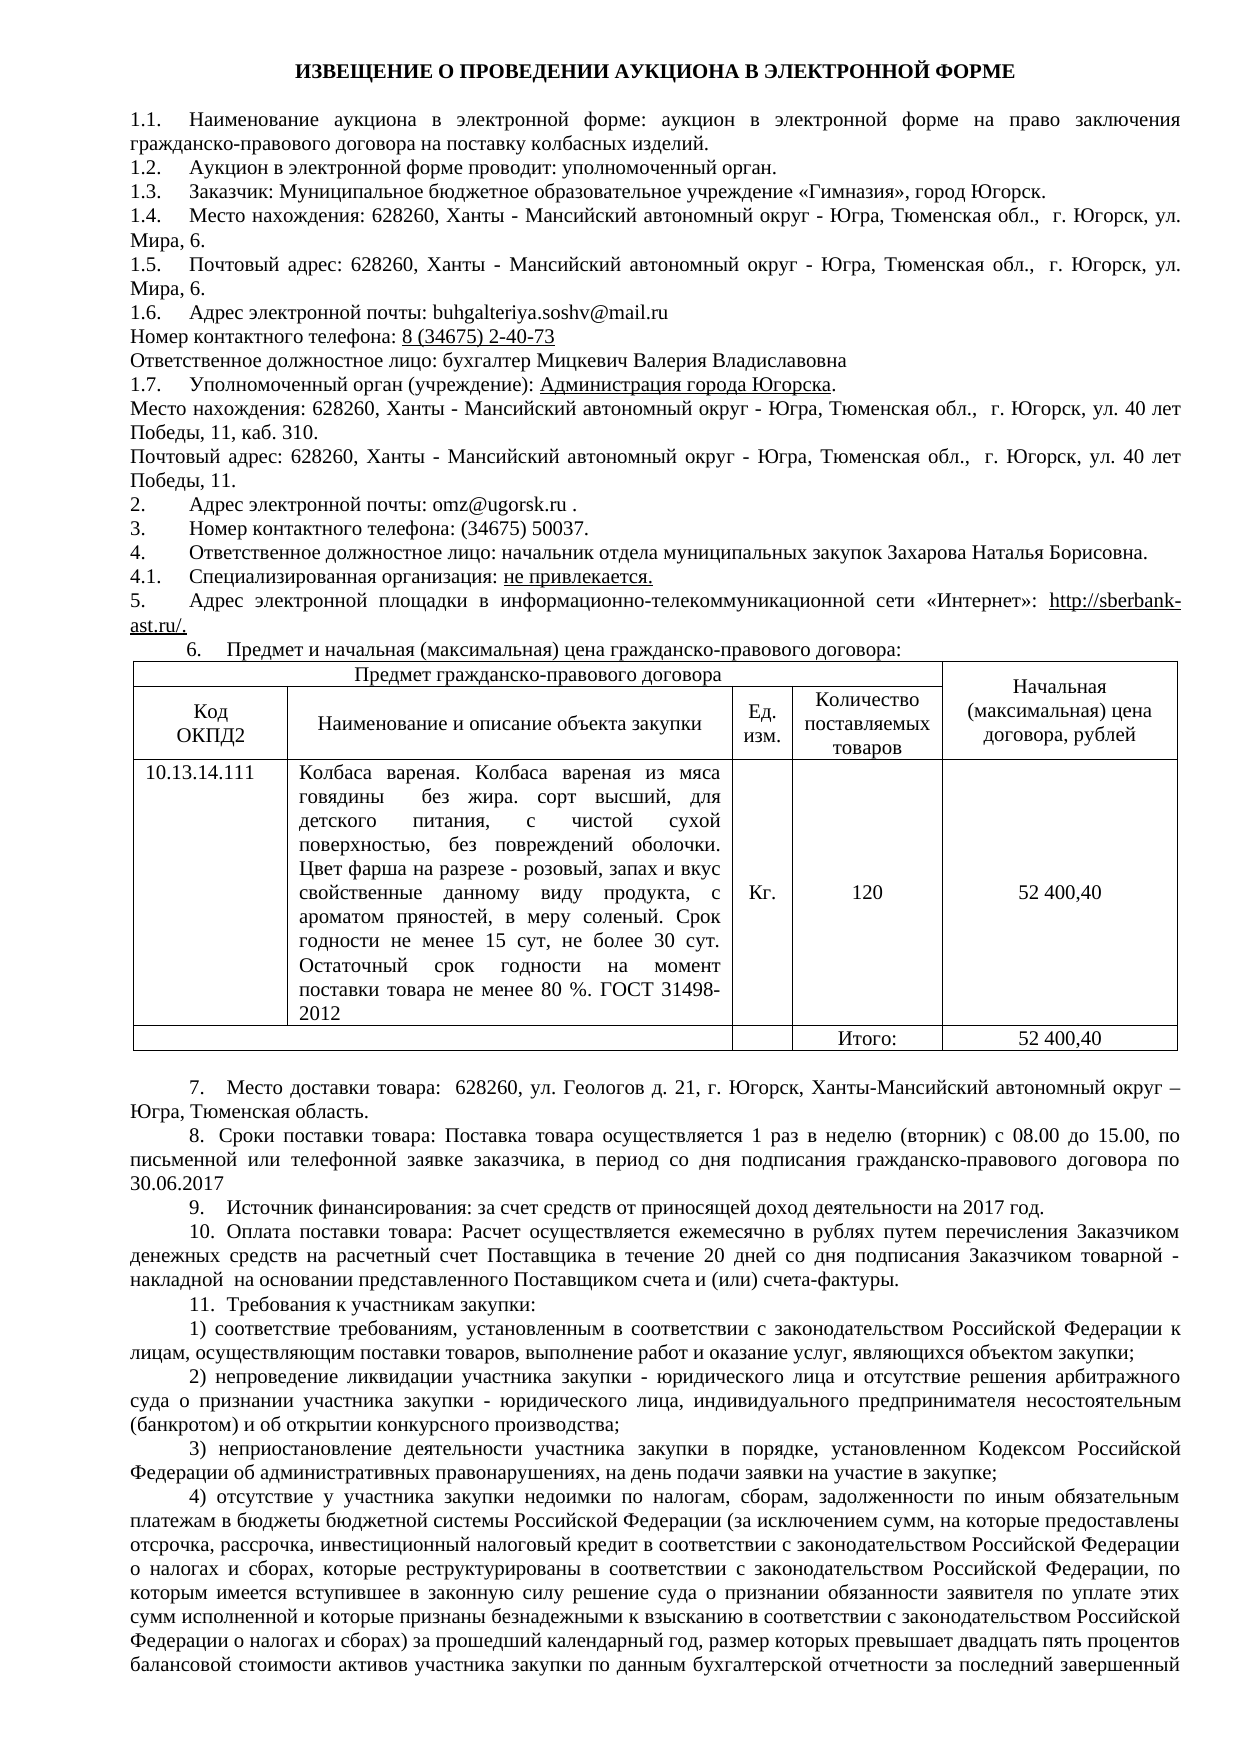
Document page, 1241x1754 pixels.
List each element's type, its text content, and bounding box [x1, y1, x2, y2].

text ИЗВЕЩЕНИЕ О ПРОВЕДЕНИИ АУКЦИОНА В ЭЛЕКТРОННОЙ ФОРМЕ [130, 59, 1181, 83]
table_header Начальная (максимальная) цена договора, рублей [943, 662, 1177, 759]
table_cell 52 400,40 [943, 760, 1177, 1025]
table_cell Колбаса вареная. Колбаса вареная из мяса говядины без жира. сорт высший, для детского питания, с чистой сухой поверхностью, без повреждений оболочки. Цвет фарша на разрезе - розовый, запах и вкус свойственные данному виду продукта, с ароматом пряностей, в меру соленый. Срок годности не менее 15 сут, не более 30 сут. Остаточный срок годности на момент поставки товара не менее 80 %. ГОСТ 31498-2012 [288, 760, 732, 1025]
list Ответственное должностное лицо: начальник отдела муниципальных закупок Захарова Наталья Борисовна. [130, 540, 1181, 564]
list Предмет и начальная (максимальная) цена гражданско-правового договора: [130, 637, 1181, 661]
list Место доставки товара: 628260, ул. Геологов д. 21, г. Югорск, Ханты-Мансийский автономный округ – Югра, Тюменская область. [130, 1075, 1181, 1123]
list Номер контактного телефона: (34675) 50037. [130, 516, 1181, 540]
text Ответственное должностное лицо: бухгалтер Мицкевич Валерия Владиславовна [130, 348, 1181, 372]
text Почтовый адрес: 628260, Ханты - Мансийский автономный округ - Югра, Тюменская обл., г. Югорск, ул. 40 лет Победы, 11. [130, 444, 1181, 492]
list Почтовый адрес: 628260, Ханты - Мансийский автономный округ - Югра, Тюменская обл., г. Югорск, ул. Мира, 6. [130, 252, 1181, 300]
text Место нахождения: 628260, Ханты - Мансийский автономный округ - Югра, Тюменская обл., г. Югорск, ул. 40 лет Победы, 11, каб. 310. [130, 396, 1181, 444]
table_cell Ед. изм. [733, 687, 792, 759]
table_cell 52 400,40 [943, 1026, 1177, 1050]
table_cell [733, 1026, 792, 1050]
table_header Предмет гражданско-правового договора [134, 662, 942, 686]
list Заказчик: Муниципальное бюджетное образовательное учреждение «Гимназия», город Югорск. [130, 179, 1181, 203]
table_cell [134, 1026, 732, 1050]
list Источник финансирования: за счет средств от приносящей доход деятельности на 2017 год. [189, 1195, 1181, 1219]
table_cell Код ОКПД2 [134, 687, 287, 759]
table_cell 120 [793, 760, 942, 1025]
list Оплата поставки товара: Расчет осуществляется ежемесячно в рублях путем перечисления Заказчиком денежных средств на расчетный счет Поставщика в течение 20 дней со дня подписания Заказчиком товарной - накладной на основании представленного Поставщиком счета и (или) счета-фактуры. [130, 1219, 1181, 1291]
text 1) соответствие требованиям, установленным в соответствии с законодательством Российской Федерации к лицам, осуществляющим поставки товаров, выполнение работ и оказание услуг, являющихся объектом закупки; [130, 1316, 1181, 1364]
list Аукцион в электронной форме проводит: уполномоченный орган. [130, 155, 1181, 179]
list Адрес электронной почты: omz@ugorsk.ru . [130, 492, 1181, 516]
table_cell Наименование и описание объекта закупки [288, 687, 732, 759]
table_cell 10.13.14.111 [134, 760, 287, 1025]
table_cell Кг. [733, 760, 792, 1025]
list Уполномоченный орган (учреждение): Администрация города Югорска. [130, 372, 1181, 396]
table_cell Количество поставляемых товаров [793, 687, 942, 759]
list Наименование аукциона в электронной форме: аукцион в электронной форме на право заключения гражданско-правового договора на поставку колбасных изделий. [130, 107, 1181, 155]
list Требования к участникам закупки: [130, 1291, 1181, 1316]
text 3) неприостановление деятельности участника закупки в порядке, установленном Кодексом Российской Федерации об административных правонарушениях, на день подачи заявки на участие в закупке; [130, 1436, 1181, 1484]
list Место нахождения: 628260, Ханты - Мансийский автономный округ - Югра, Тюменская обл., г. Югорск, ул. Мира, 6. [130, 203, 1181, 252]
list Специализированная организация: не привлекается. [130, 564, 1181, 588]
text 2) непроведение ликвидации участника закупки - юридического лица и отсутствие решения арбитражного суда о признании участника закупки - юридического лица, индивидуального предпринимателя несостоятельным (банкротом) и об открытии конкурсного производства; [130, 1364, 1181, 1436]
text Номер контактного телефона: 8 (34675) 2-40-73 [130, 324, 1181, 348]
list Сроки поставки товара: Поставка товара осуществляется 1 раз в неделю (вторник) с 08.00 до 15.00, по письменной или телефонной заявке заказчика, в период со дня подписания гражданско-правового договора по 30.06.2017 [130, 1123, 1181, 1195]
list Адрес электронной площадки в информационно-телекоммуникационной сети «Интернет»: http://sberbank-ast.ru/. [130, 588, 1181, 637]
list Адрес электронной почты: buhgalteriya.soshv@mail.ru [130, 300, 1181, 324]
table_cell Итого: [793, 1026, 942, 1050]
